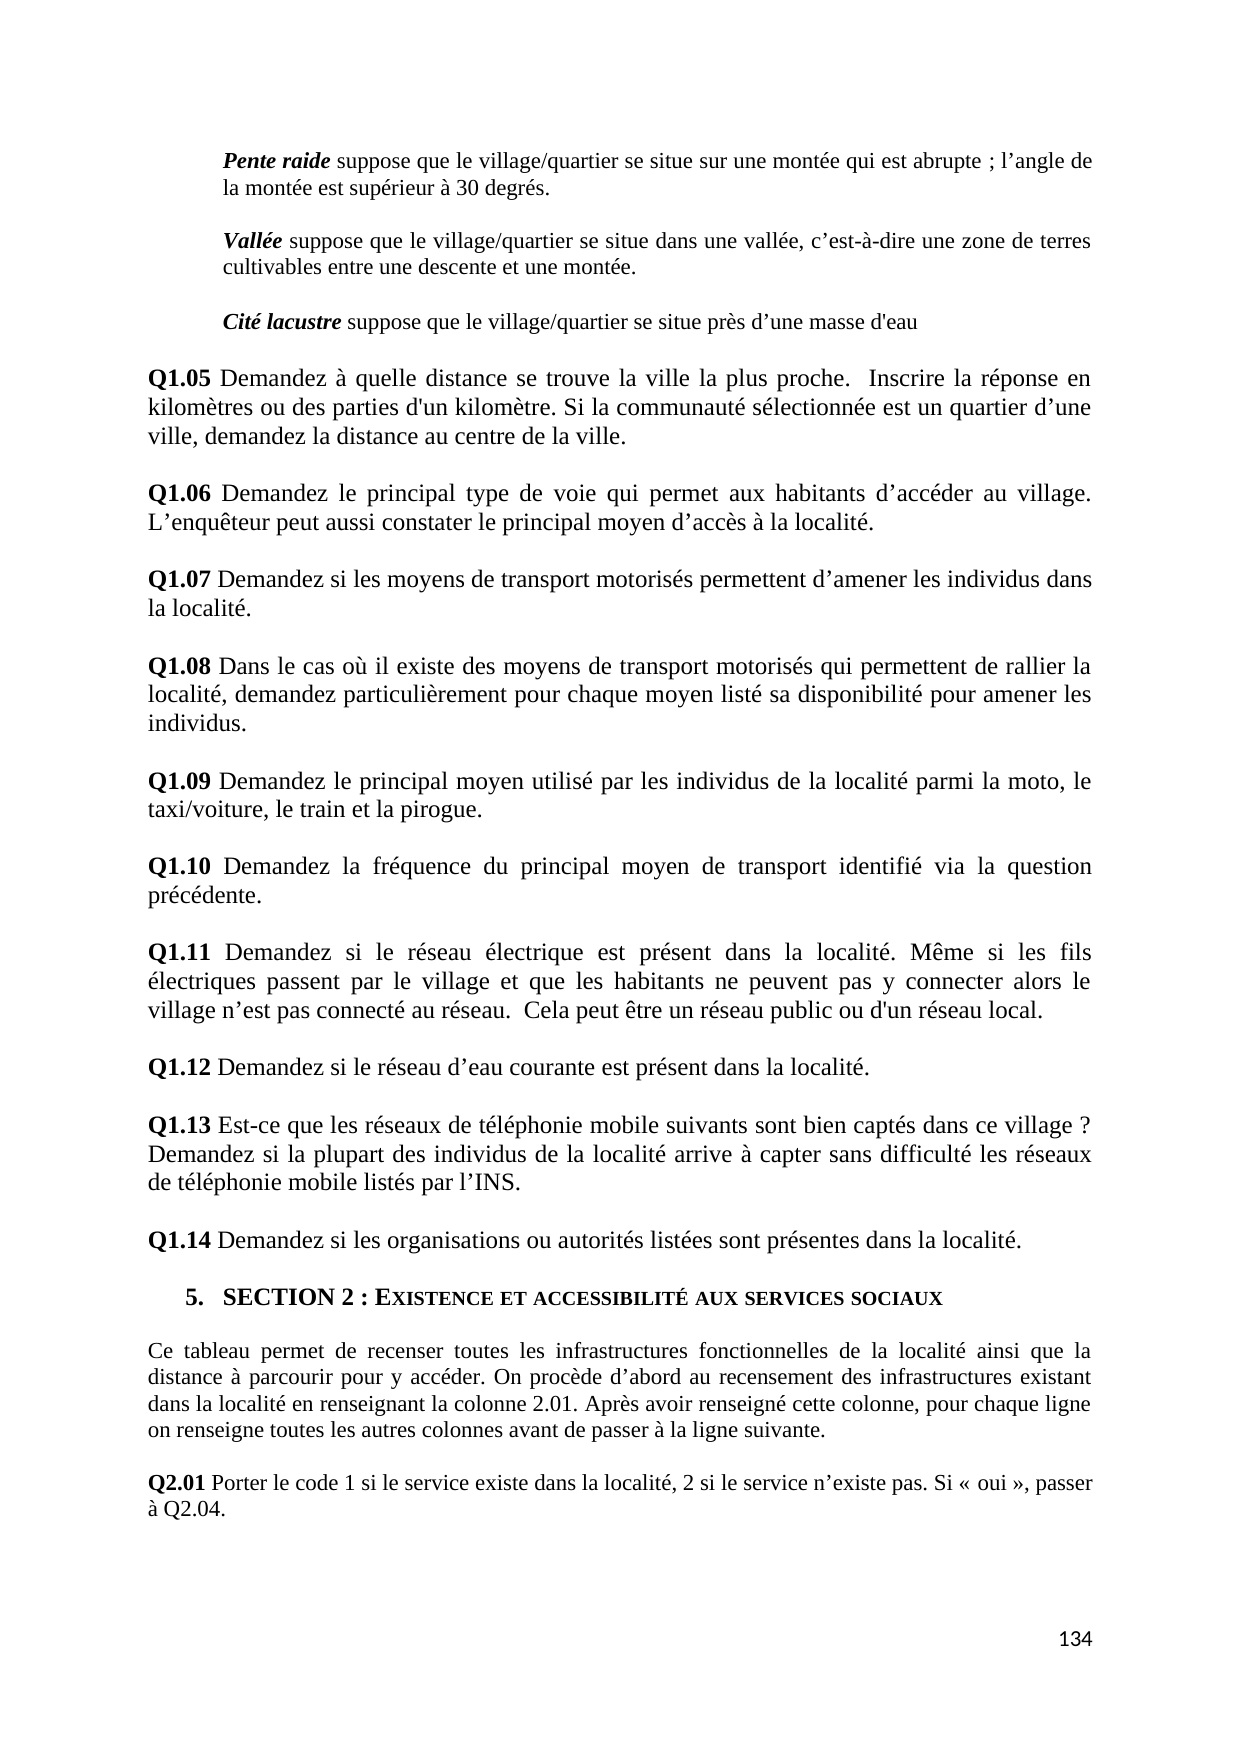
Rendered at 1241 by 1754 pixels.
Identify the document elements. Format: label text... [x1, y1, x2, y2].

text Q1.08 Dans le cas où il existe des moyens de transport motorisés qui permettent de rallier la localité, demandez particulièrement pour chaque moyen listé sa disponibilité pour amener les individus. [148, 651, 1093, 737]
text Q1.12 Demandez si le réseau d’eau courante est présent dans la localité. [148, 1052, 1093, 1081]
text Vallée suppose que le village/quartier se situe dans une vallée, c’est-à-dire une zone de terres cultivables entre une descente et une montée. [223, 227, 1093, 279]
text Pente raide suppose que le village/quartier se situe sur une montée qui est abrupte ; l’angle de la montée est supérieur à 30 degrés. [223, 148, 1093, 200]
text Cité lacustre suppose que le village/quartier se situe près d’une masse d'eau [223, 308, 1093, 334]
subtitle SECTION 2 : Existence et accessibilité aux services sociaux [185, 1282, 1093, 1311]
text Q1.11 Demandez si le réseau électrique est présent dans la localité. Même si les fils électriques passent par le village et que les habitants ne peuvent pas y connecter alors le village n’est pas connecté au réseau. Cela peut être un réseau public ou d'un réseau local. [148, 937, 1093, 1024]
text Q1.07 Demandez si les moyens de transport motorisés permettent d’amener les individus dans la localité. [148, 564, 1093, 622]
text Q1.05 Demandez à quelle distance se trouve la ville la plus proche. Inscrire la réponse en kilomètres ou des parties d'un kilomètre. Si la communauté sélectionnée est un quartier d’une ville, demandez la distance au centre de la ville. [148, 363, 1093, 449]
text Q1.10 Demandez la fréquence du principal moyen de transport identifié via la question précédente. [148, 851, 1093, 909]
text Q2.01 Porter le code 1 si le service existe dans la localité, 2 si le service n’existe pas. Si « oui », passer à Q2.04. [148, 1469, 1093, 1521]
text Q1.09 Demandez le principal moyen utilisé par les individus de la localité parmi la moto, le taxi/voiture, le train et la pirogue. [148, 766, 1093, 823]
text Ce tableau permet de recenser toutes les infrastructures fonctionnelles de la localité ainsi que la distance à parcourir pour y accéder. On procède d’abord au recensement des infrastructures existant dans la localité en renseignant la colonne 2.01. Après avoir renseigné cette colonne, pour chaque ligne on renseigne toutes les autres colonnes avant de passer à la ligne suivante. [148, 1337, 1093, 1442]
text Q1.13 Est-ce que les réseaux de téléphonie mobile suivants sont bien captés dans ce village ? Demandez si la plupart des individus de la localité arrive à capter sans difficulté les réseaux de téléphonie mobile listés par l’INS. [148, 1110, 1093, 1196]
text Q1.06 Demandez le principal type de voie qui permet aux habitants d’accéder au village. L’enquêteur peut aussi constater le principal moyen d’accès à la localité. [148, 478, 1093, 536]
text Q1.14 Demandez si les organisations ou autorités listées sont présentes dans la localité. [148, 1225, 1093, 1254]
